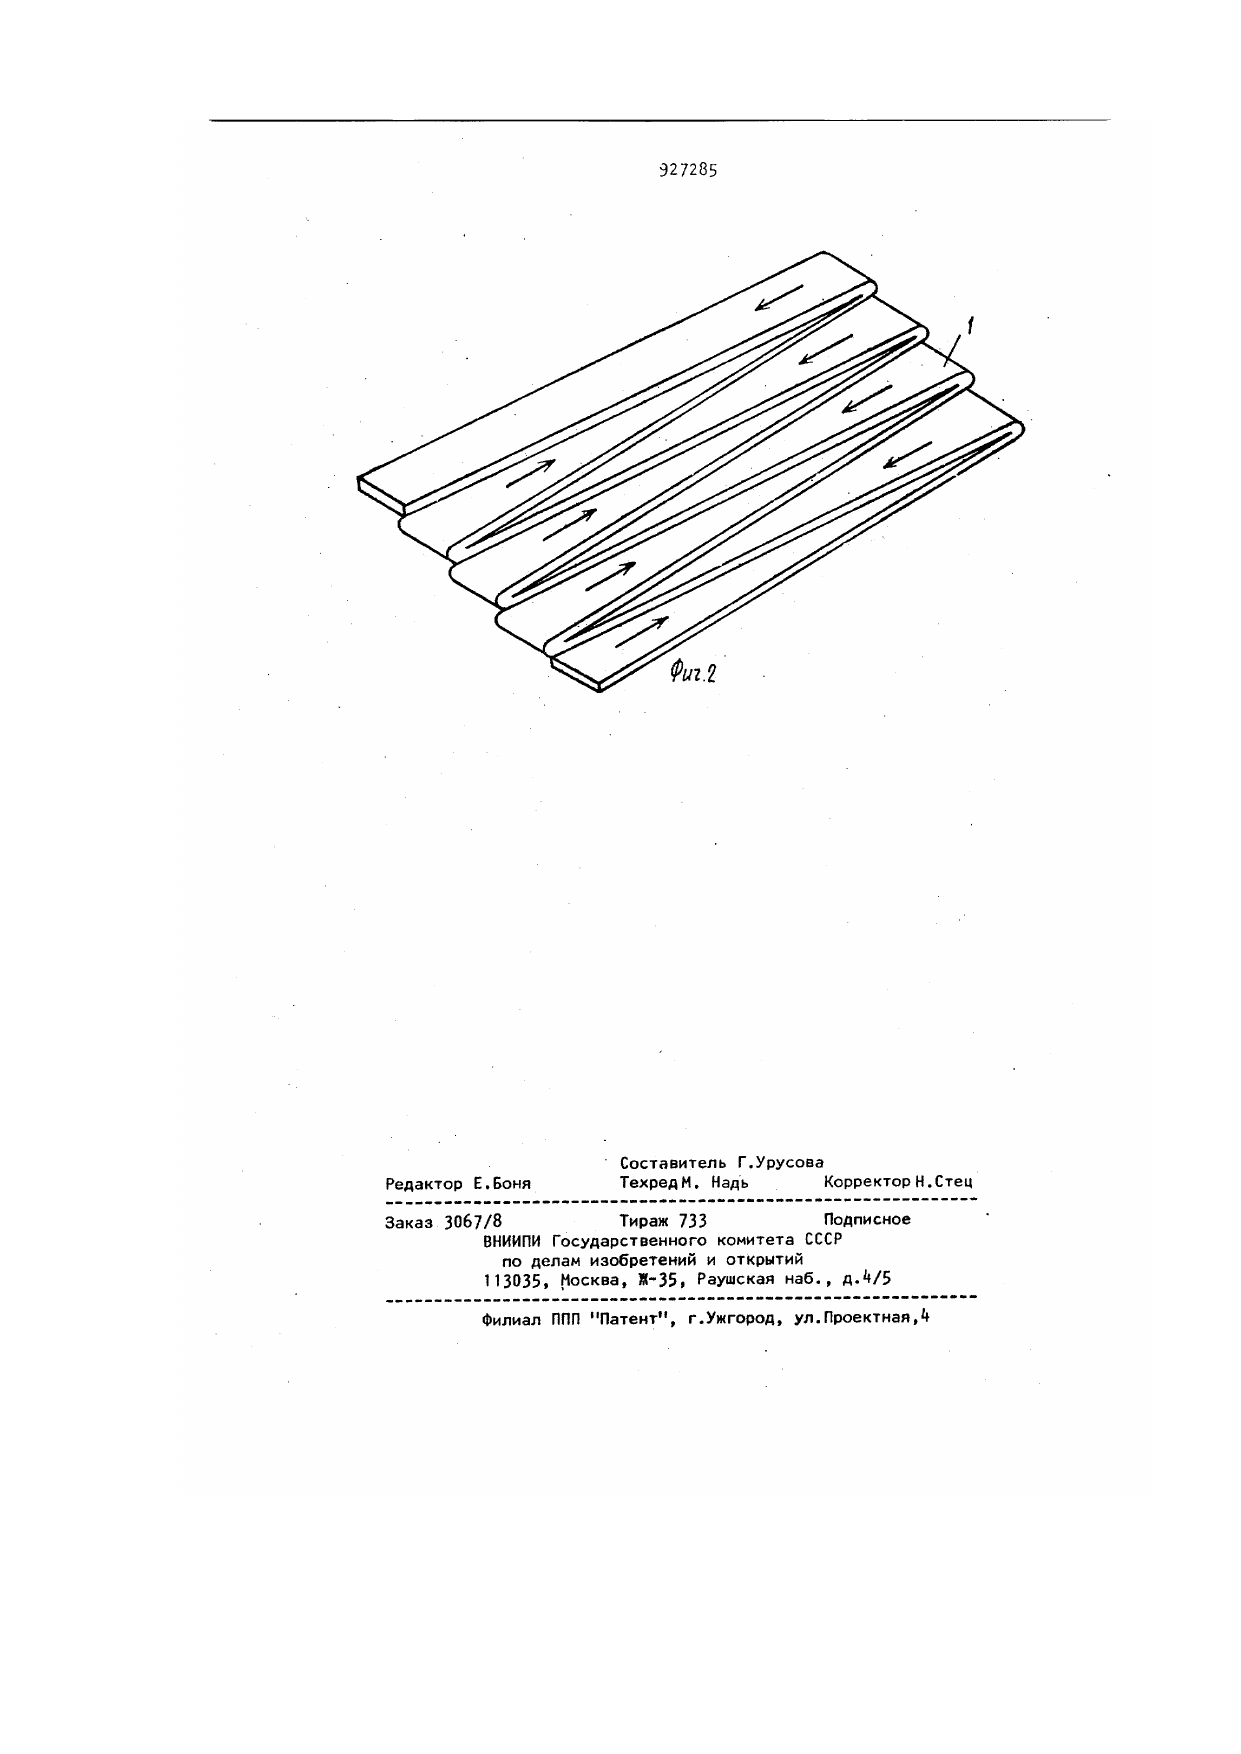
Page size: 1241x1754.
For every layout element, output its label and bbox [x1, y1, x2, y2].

picture [177, 118, 1152, 1497]
